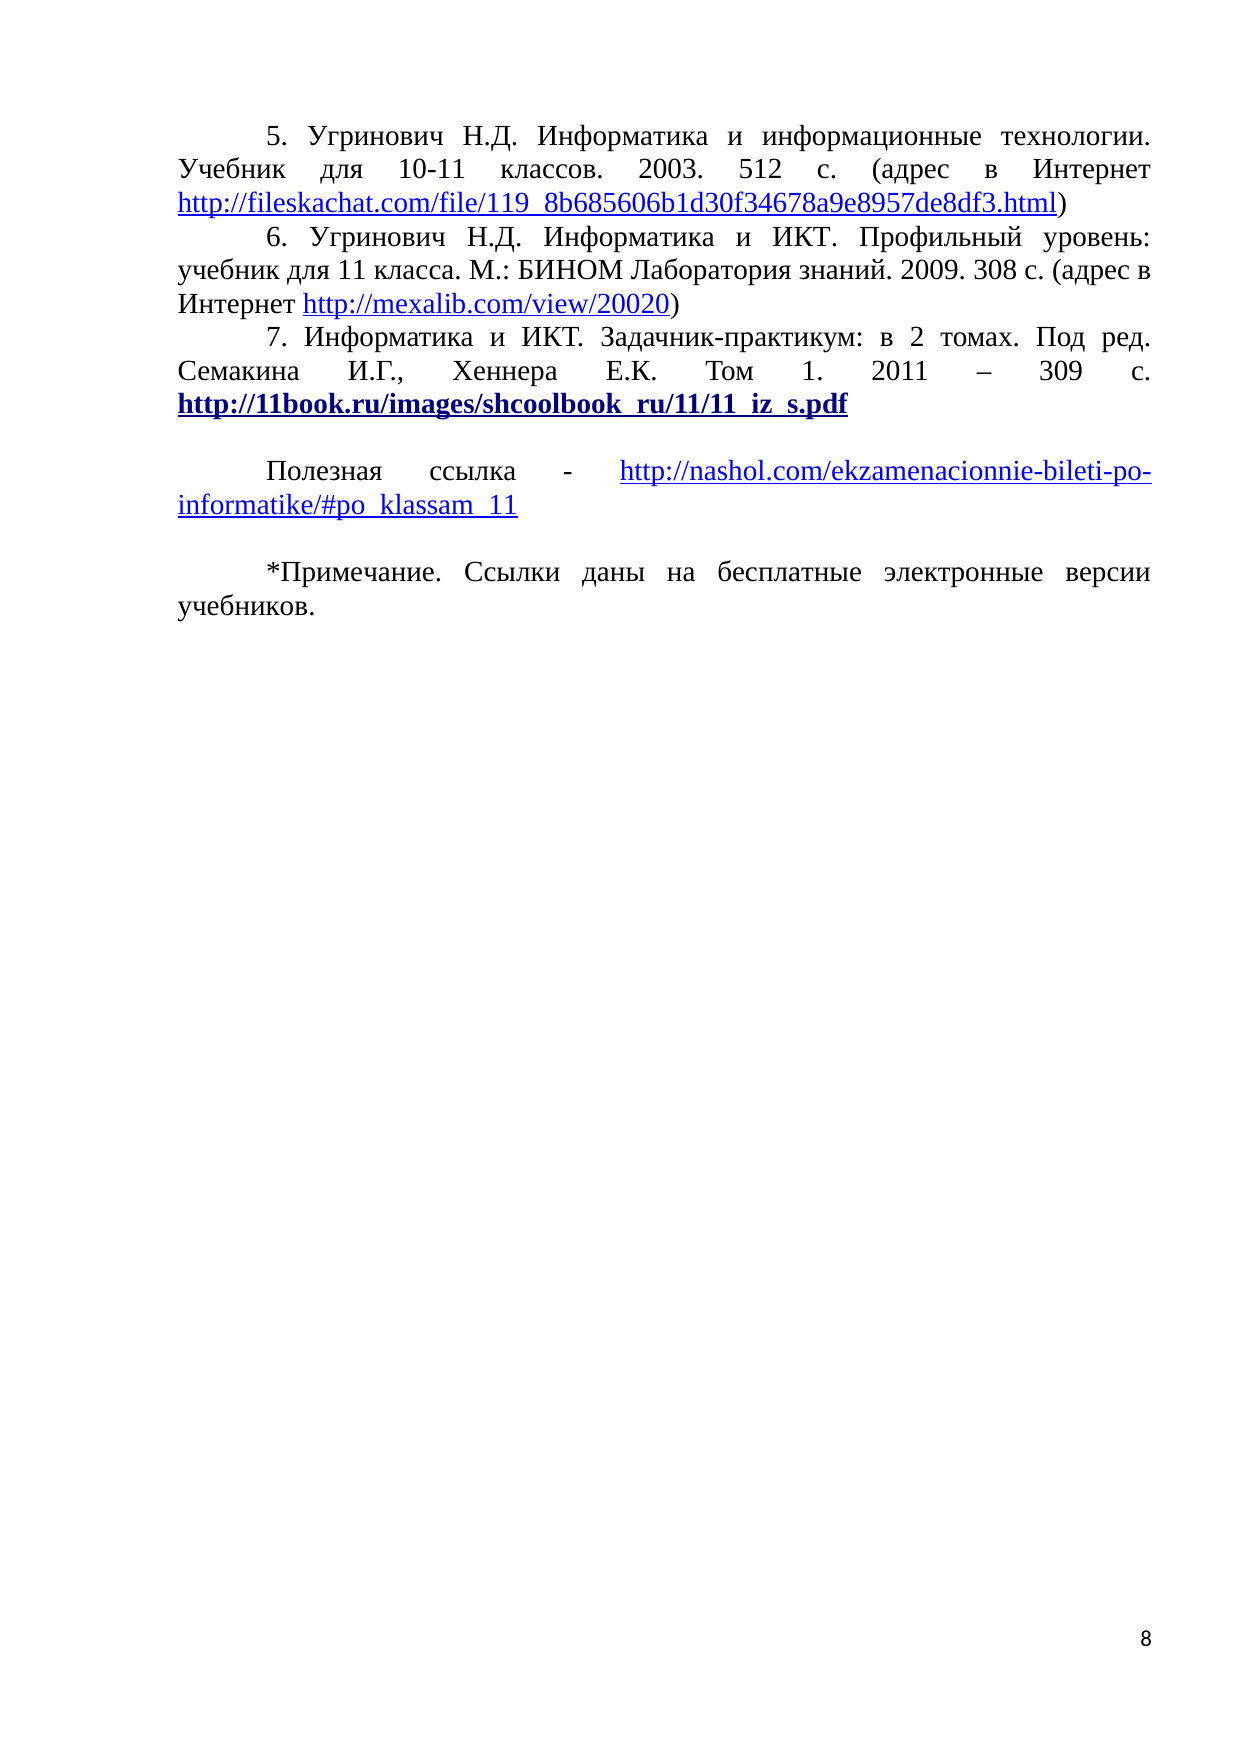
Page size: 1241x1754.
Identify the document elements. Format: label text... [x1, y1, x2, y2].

text *Примечание. Ссылки даны на бесплатные электронные версии учебников. [177, 554, 1152, 621]
text 7. Информатика и ИКТ. Задачник-практикум: в 2 томах. Под ред. Семакина И.Г., Хеннера Е.К. Том 1. 2011 – 309 с. http://11book.ru/images/shcoolbook_ru/11/11_iz_s.pdf [177, 319, 1152, 420]
text 6. Угринович Н.Д. Информатика и ИКТ. Профильный уровень: учебник для 11 класса. М.: БИНОМ Лаборатория знаний. 2009. 308 с. (адрес в Интернет http://mexalib.com/view/20020) [177, 219, 1152, 319]
text Полезная ссылка - http://nashol.com/ekzamenacionnie-bileti-po-informatike/#po_klassam_11 [177, 453, 1152, 521]
text 5. Угринович Н.Д. Информатика и информационные технологии. Учебник для 10-11 классов. 2003. 512 с. (адрес в Интернет http://fileskachat.com/file/119_8b685606b1d30f34678a9e8957de8df3.html) [177, 118, 1152, 219]
